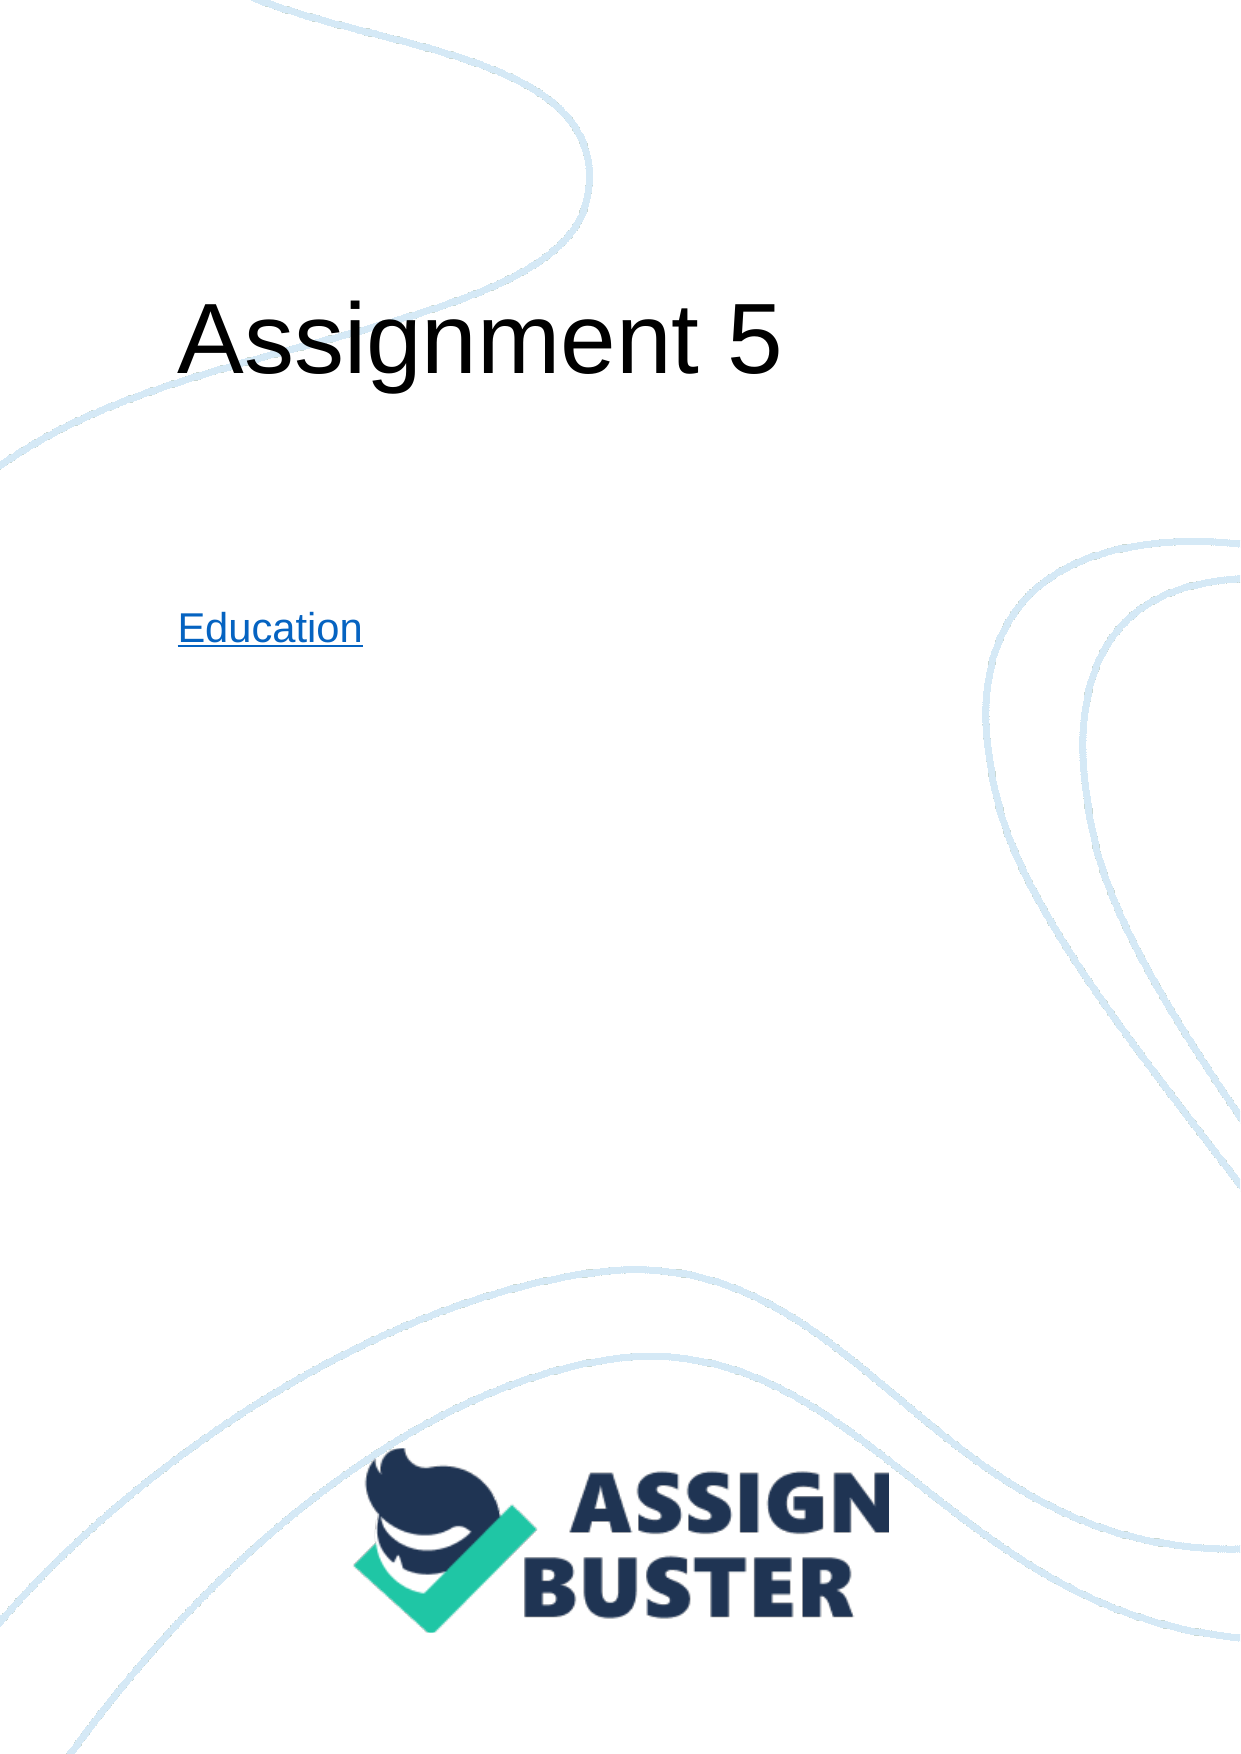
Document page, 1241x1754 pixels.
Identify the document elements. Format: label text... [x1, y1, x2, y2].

subtitle Assignment 5 [177, 279, 1152, 394]
text Education [177, 604, 1152, 652]
picture [0, 0, 1241, 1754]
